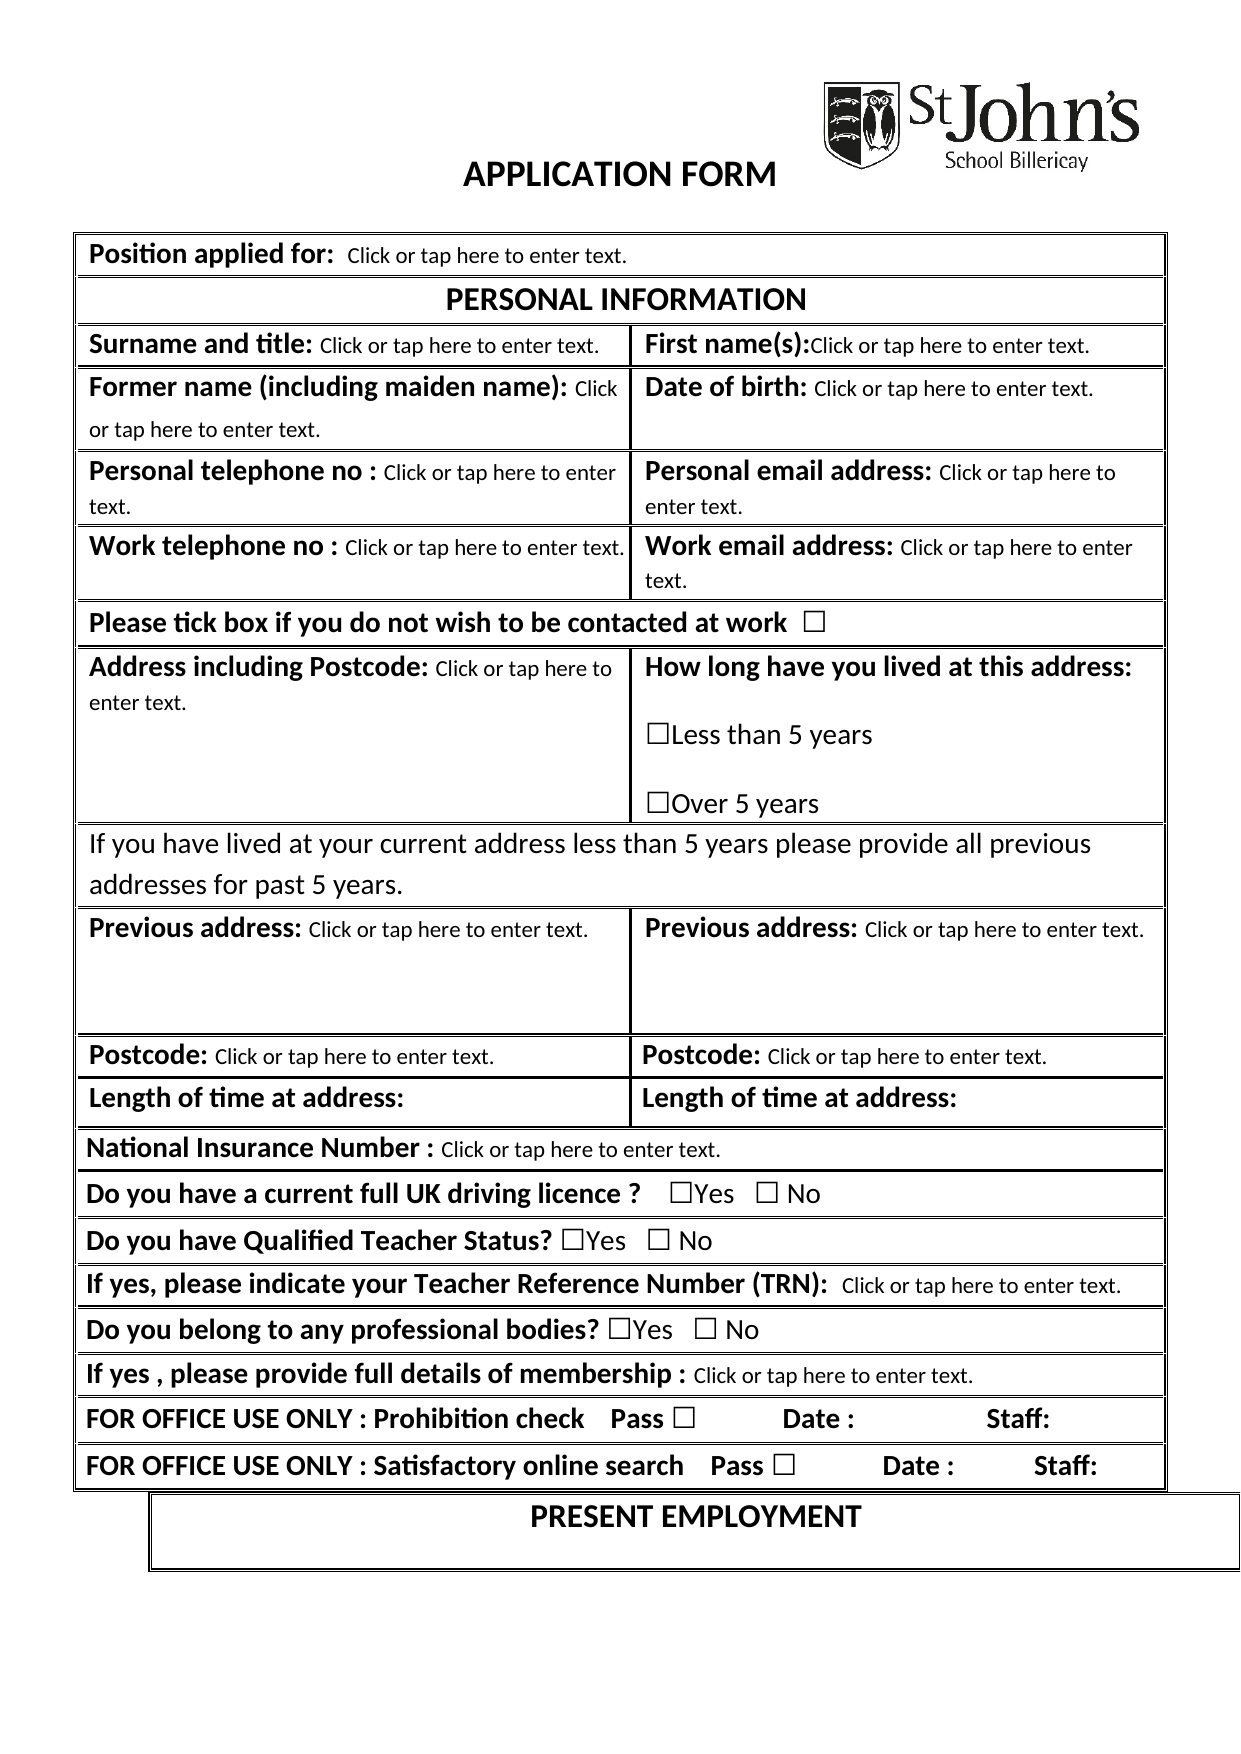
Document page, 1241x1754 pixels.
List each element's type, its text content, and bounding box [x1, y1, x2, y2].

table_cell Length of time at address: [76, 1076, 629, 1126]
table_cell Please tick box if you do not wish to be contacted at work [76, 599, 1165, 645]
table_cell Surname and title: [76, 323, 629, 365]
table_cell How long have you lived at this address: Less than 5 years Over 5 years [632, 645, 1165, 822]
table_cell First name(s): [632, 323, 1165, 365]
table_cell Previous address: [630, 906, 1166, 1033]
table_cell Personal telephone no : [74, 449, 630, 524]
table_cell FOR OFFICE USE ONLY : Satisfactory online search Pass Date : Staff: [76, 1441, 1165, 1488]
table_cell Length of time at address: [632, 1076, 1164, 1126]
table_cell Do you have Qualified Teacher Status? Yes No [74, 1216, 1166, 1262]
table_cell FOR OFFICE USE ONLY : Prohibition check Pass Date : Staff: [76, 1395, 1165, 1441]
table_header PRESENT EMPLOYMENT [152, 1495, 1239, 1568]
table_cell If yes , please provide full details of membership : [74, 1352, 1166, 1394]
table_cell Do you have a current full UK driving licence ? Yes No [76, 1169, 1164, 1216]
table_cell Work email address: [630, 524, 1166, 598]
table_cell If you have lived at your current address less than 5 years please provide all previous addresses for past 5 years. [74, 822, 1166, 906]
table_cell Work telephone no : [74, 524, 630, 598]
table_cell PERSONAL INFORMATION [76, 275, 1165, 322]
table_header Position applied for: [76, 235, 1164, 274]
table_cell Postcode: [632, 1033, 1165, 1076]
table_cell Postcode: [76, 1033, 629, 1076]
table_cell Former name (including maiden name): [76, 365, 629, 449]
table_cell National Insurance Number : [76, 1126, 1165, 1169]
table_cell Personal email address: [630, 449, 1166, 524]
table_cell Previous address: [74, 906, 630, 1033]
table_cell Date of birth: [632, 365, 1165, 449]
picture [822, 73, 1139, 172]
table_cell Do you belong to any professional bodies? Yes No [76, 1305, 1165, 1352]
text APPLICATION FORM [150, 150, 1090, 196]
table_cell If yes, please indicate your Teacher Reference Number (TRN): [76, 1263, 1165, 1305]
table_cell Address including Postcode: [76, 645, 629, 822]
